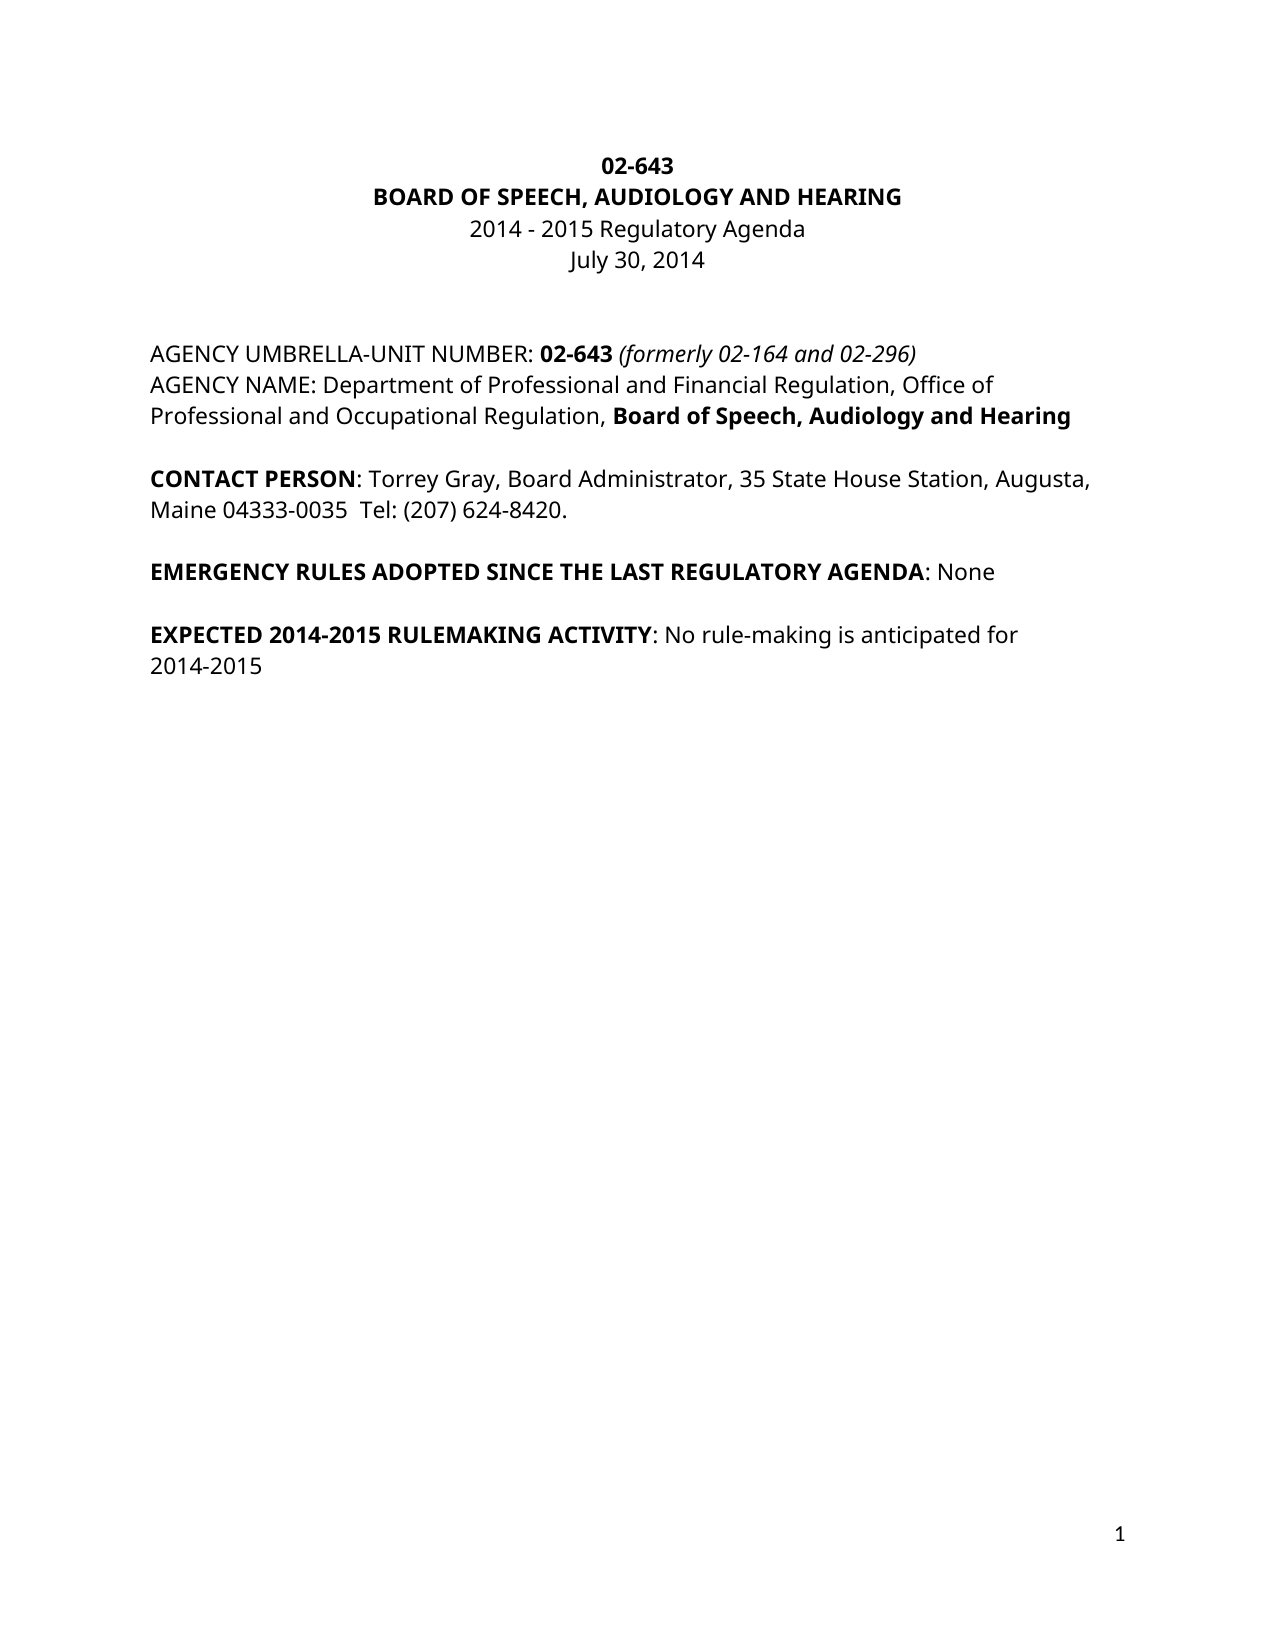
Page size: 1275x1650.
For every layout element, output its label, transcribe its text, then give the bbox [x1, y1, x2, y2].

text EMERGENCY RULES ADOPTED SINCE THE LAST REGULATORY AGENDA: None [150, 556, 1125, 587]
text CONTACT PERSON: Torrey Gray, Board Administrator, 35 State House Station, Augusta, Maine 04333-0035 Tel: (207) 624-8420. [150, 462, 1125, 525]
text AGENCY NAME: Department of Professional and Financial Regulation, Office of Professional and Occupational Regulation, Board of Speech, Audiology and Hearing [150, 369, 1125, 431]
text AGENCY UMBRELLA-UNIT NUMBER: 02-643 (formerly 02-164 and 02-296) [150, 337, 1125, 369]
text 02-643 [150, 150, 1125, 181]
text July 30, 2014 [150, 244, 1125, 275]
text EXPECTED 2014-2015 RULEMAKING ACTIVITY: No rule-making is anticipated for 2014-2015 [150, 619, 1078, 681]
text 2014 - 2015 Regulatory Agenda [150, 212, 1125, 244]
text BOARD OF SPEECH, AUDIOLOGY AND HEARING [150, 181, 1125, 212]
